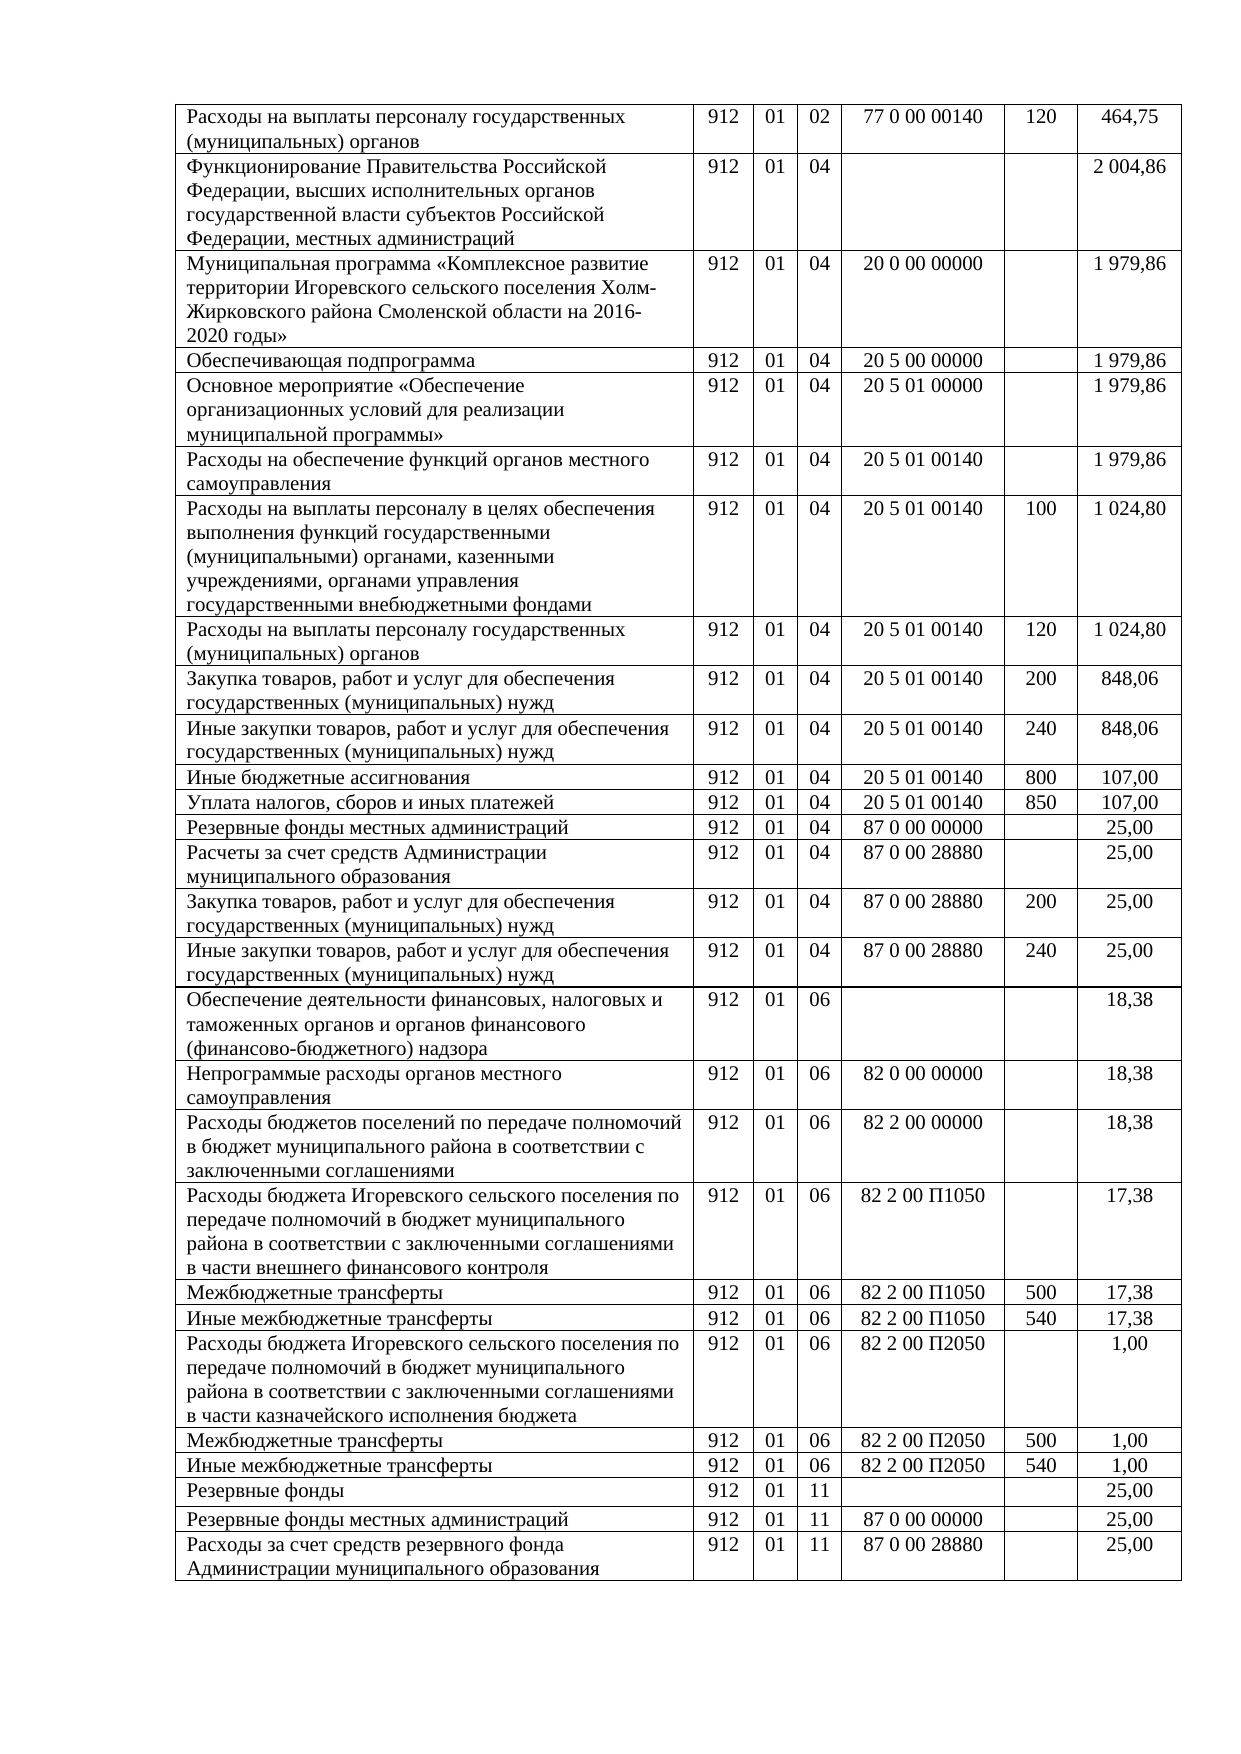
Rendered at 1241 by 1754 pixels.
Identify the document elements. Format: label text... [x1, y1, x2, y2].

table_cell 120 [1005, 617, 1077, 665]
table_cell 850 [1005, 790, 1077, 814]
table_cell 912 [694, 1110, 753, 1182]
table_cell 912 [694, 988, 753, 1059]
table_cell 912 [694, 348, 753, 372]
table_cell 87 0 00 28880 [842, 840, 1004, 888]
table_cell 82 2 00 00000 [842, 1110, 1004, 1182]
table_cell 912 [694, 251, 753, 347]
table_cell 20 5 01 00000 [842, 373, 1004, 446]
table_cell 912 [694, 1478, 753, 1506]
table_cell 240 [1005, 938, 1077, 986]
table_cell 912 [694, 373, 753, 446]
table_cell [1005, 1507, 1077, 1531]
table_cell Расходы бюджета Игоревского сельского поселения по передаче полномочий в бюджет муниципального района в соответствии с заключенными соглашениями в части казначейского исполнения бюджета [176, 1331, 693, 1427]
table_cell 848,06 [1078, 666, 1181, 714]
table_cell Межбюджетные трансферты [176, 1428, 693, 1452]
table_cell [1005, 447, 1077, 495]
table_cell 04 [798, 815, 841, 839]
table_cell 540 [1005, 1305, 1077, 1329]
table_cell 20 5 01 00140 [842, 790, 1004, 814]
table_cell 82 2 00 П1050 [842, 1183, 1004, 1279]
table_cell 20 5 01 00140 [842, 617, 1004, 665]
table_cell 912 [694, 496, 753, 616]
table_cell [1005, 154, 1077, 250]
table_cell 17,38 [1078, 1280, 1181, 1304]
table_cell [1005, 1331, 1077, 1427]
table_cell 240 [1005, 715, 1077, 763]
table_cell 912 [694, 889, 753, 937]
table_cell 06 [798, 1061, 841, 1109]
table_cell 912 [694, 617, 753, 665]
table_cell 82 2 00 П1050 [842, 1280, 1004, 1304]
table_cell Расходы на выплаты персоналу государственных (муниципальных) органов [176, 105, 693, 153]
table_cell 01 [754, 889, 797, 937]
table_cell Уплата налогов, сборов и иных платежей [176, 790, 693, 814]
table_cell 25,00 [1078, 1507, 1181, 1531]
table_cell 25,00 [1078, 1532, 1181, 1580]
table_cell 912 [694, 1507, 753, 1531]
table_cell [1005, 1532, 1077, 1580]
table_cell 18,38 [1078, 1110, 1181, 1182]
table_cell 25,00 [1078, 1478, 1181, 1506]
table_cell Иные бюджетные ассигнования [176, 765, 693, 789]
table_cell 11 [798, 1532, 841, 1580]
table_cell 100 [1005, 496, 1077, 616]
table_cell 912 [694, 715, 753, 763]
table_cell 01 [754, 815, 797, 839]
table_cell Основное мероприятие «Обеспечение организационных условий для реализации муниципальной программы» [176, 373, 693, 446]
table_cell 912 [694, 1428, 753, 1452]
table_cell 87 0 00 28880 [842, 889, 1004, 937]
table_cell 06 [798, 1280, 841, 1304]
table_cell 1 979,86 [1078, 348, 1181, 372]
table_cell 82 2 00 П2050 [842, 1453, 1004, 1477]
table_cell 2 004,86 [1078, 154, 1181, 250]
table_cell 04 [798, 251, 841, 347]
table_cell 912 [694, 1183, 753, 1279]
table_cell 200 [1005, 666, 1077, 714]
table_cell 02 [798, 105, 841, 153]
table_cell 04 [798, 348, 841, 372]
table_cell 01 [754, 1183, 797, 1279]
table_cell 1,00 [1078, 1428, 1181, 1452]
table_cell 20 5 00 00000 [842, 348, 1004, 372]
table_cell 04 [798, 790, 841, 814]
table_cell Расходы бюджетов поселений по передаче полномочий в бюджет муниципального района в соответствии с заключенными соглашениями [176, 1110, 693, 1182]
table_cell [842, 988, 1004, 1059]
table_cell 04 [798, 889, 841, 937]
table_cell 912 [694, 1532, 753, 1580]
table_cell 01 [754, 1280, 797, 1304]
table_cell 912 [694, 790, 753, 814]
table_cell 01 [754, 666, 797, 714]
table_cell 01 [754, 1478, 797, 1506]
table_cell 1 979,86 [1078, 251, 1181, 347]
table_cell 87 0 00 00000 [842, 815, 1004, 839]
table_cell Расчеты за счет средств Администрации муниципального образования [176, 840, 693, 888]
table_cell 20 5 01 00140 [842, 447, 1004, 495]
table_cell Обеспечивающая подпрограмма [176, 348, 693, 372]
table_cell [842, 154, 1004, 250]
table_cell 20 5 01 00140 [842, 765, 1004, 789]
table_cell [842, 1478, 1004, 1506]
table_cell 04 [798, 154, 841, 250]
table_cell Расходы на выплаты персоналу государственных (муниципальных) органов [176, 617, 693, 665]
table_cell 464,75 [1078, 105, 1181, 153]
table_cell 06 [798, 1453, 841, 1477]
table_cell [1005, 348, 1077, 372]
table_cell 18,38 [1078, 1061, 1181, 1109]
table_cell 04 [798, 938, 841, 986]
table_cell 01 [754, 1061, 797, 1109]
table_cell 01 [754, 1305, 797, 1329]
table_cell 912 [694, 840, 753, 888]
table_cell 1 979,86 [1078, 373, 1181, 446]
table_cell 01 [754, 938, 797, 986]
table_cell 77 0 00 00140 [842, 105, 1004, 153]
table_cell 87 0 00 28880 [842, 1532, 1004, 1580]
table_cell 912 [694, 815, 753, 839]
table_cell 01 [754, 251, 797, 347]
table_cell Расходы за счет средств резервного фонда Администрации муниципального образования [176, 1532, 693, 1580]
table_cell Иные закупки товаров, работ и услуг для обеспечения государственных (муниципальных) нужд [176, 715, 693, 763]
table_cell 06 [798, 1183, 841, 1279]
table_cell 82 2 00 П1050 [842, 1305, 1004, 1329]
table_cell 500 [1005, 1280, 1077, 1304]
table_cell 107,00 [1078, 790, 1181, 814]
table_cell 1,00 [1078, 1331, 1181, 1427]
table_cell 912 [694, 1305, 753, 1329]
table_cell 01 [754, 1110, 797, 1182]
table_cell 01 [754, 105, 797, 153]
table_cell 912 [694, 154, 753, 250]
table_cell Муниципальная программа «Комплексное развитие территории Игоревского сельского поселения Холм-Жирковского района Смоленской области на 2016-2020 годы» [176, 251, 693, 347]
table_cell 1 024,80 [1078, 496, 1181, 616]
table_cell [1005, 251, 1077, 347]
table_cell 25,00 [1078, 840, 1181, 888]
table_cell Резервные фонды местных администраций [176, 815, 693, 839]
table_cell 82 2 00 П2050 [842, 1428, 1004, 1452]
table_cell [1005, 1183, 1077, 1279]
table_cell 01 [754, 790, 797, 814]
table_cell 87 0 00 00000 [842, 1507, 1004, 1531]
table_cell 17,38 [1078, 1305, 1181, 1329]
table_cell Иные межбюджетные трансферты [176, 1305, 693, 1329]
table_cell 04 [798, 496, 841, 616]
table_cell [1005, 815, 1077, 839]
table_cell Иные закупки товаров, работ и услуг для обеспечения государственных (муниципальных) нужд [176, 938, 693, 986]
table_cell 912 [694, 1331, 753, 1427]
table_cell 04 [798, 373, 841, 446]
table_cell 912 [694, 765, 753, 789]
table_cell 01 [754, 988, 797, 1059]
table_cell 01 [754, 1507, 797, 1531]
table_cell [1005, 373, 1077, 446]
table_cell 01 [754, 348, 797, 372]
table_cell [1005, 1478, 1077, 1506]
table_cell 25,00 [1078, 938, 1181, 986]
table_cell 04 [798, 840, 841, 888]
table_cell [1005, 840, 1077, 888]
table_cell 20 5 01 00140 [842, 715, 1004, 763]
table_cell 06 [798, 1305, 841, 1329]
table_cell Непрограммые расходы органов местного самоуправления [176, 1061, 693, 1109]
table_cell 06 [798, 1428, 841, 1452]
table_cell 25,00 [1078, 815, 1181, 839]
table_cell 11 [798, 1507, 841, 1531]
table_cell 912 [694, 1453, 753, 1477]
table_cell 01 [754, 1532, 797, 1580]
table_cell Расходы на обеспечение функций органов местного самоуправления [176, 447, 693, 495]
table_cell 04 [798, 447, 841, 495]
table_cell 01 [754, 840, 797, 888]
table_cell 01 [754, 617, 797, 665]
table_cell 04 [798, 715, 841, 763]
table_cell 06 [798, 988, 841, 1059]
table_cell 82 0 00 00000 [842, 1061, 1004, 1109]
table_cell 04 [798, 617, 841, 665]
table_cell 800 [1005, 765, 1077, 789]
table_cell 06 [798, 1331, 841, 1427]
table_cell [1005, 1110, 1077, 1182]
table_cell Иные межбюджетные трансферты [176, 1453, 693, 1477]
table_cell 500 [1005, 1428, 1077, 1452]
table_cell 912 [694, 105, 753, 153]
table_cell 912 [694, 447, 753, 495]
table_cell 01 [754, 447, 797, 495]
table_cell 01 [754, 1331, 797, 1427]
table_cell [1005, 988, 1077, 1059]
table_cell 20 5 01 00140 [842, 666, 1004, 714]
table_cell 107,00 [1078, 765, 1181, 789]
table_cell 01 [754, 1428, 797, 1452]
table_cell 25,00 [1078, 889, 1181, 937]
table_cell 848,06 [1078, 715, 1181, 763]
table_cell 1,00 [1078, 1453, 1181, 1477]
table_cell 17,38 [1078, 1183, 1181, 1279]
table_cell 200 [1005, 889, 1077, 937]
table_cell 1 024,80 [1078, 617, 1181, 665]
table_cell 01 [754, 715, 797, 763]
table_cell Резервные фонды местных администраций [176, 1507, 693, 1531]
table_cell Резервные фонды [176, 1478, 693, 1506]
table_cell 01 [754, 373, 797, 446]
table_cell 912 [694, 666, 753, 714]
table_cell 01 [754, 765, 797, 789]
table_cell 87 0 00 28880 [842, 938, 1004, 986]
table_cell 912 [694, 1280, 753, 1304]
table_cell 912 [694, 1061, 753, 1109]
table_cell 20 5 01 00140 [842, 496, 1004, 616]
table_cell 06 [798, 1110, 841, 1182]
table_cell 04 [798, 765, 841, 789]
table_cell 120 [1005, 105, 1077, 153]
table_cell 01 [754, 496, 797, 616]
table_cell 912 [694, 938, 753, 986]
table_cell 18,38 [1078, 988, 1181, 1059]
table_cell Закупка товаров, работ и услуг для обеспечения государственных (муниципальных) нужд [176, 889, 693, 937]
table_cell 1 979,86 [1078, 447, 1181, 495]
table_cell 01 [754, 1453, 797, 1477]
table_cell 540 [1005, 1453, 1077, 1477]
table_cell Расходы бюджета Игоревского сельского поселения по передаче полномочий в бюджет муниципального района в соответствии с заключенными соглашениями в части внешнего финансового контроля [176, 1183, 693, 1279]
table_cell Закупка товаров, работ и услуг для обеспечения государственных (муниципальных) нужд [176, 666, 693, 714]
table_cell [1005, 1061, 1077, 1109]
table_cell 04 [798, 666, 841, 714]
table_cell Обеспечение деятельности финансовых, налоговых и таможенных органов и органов финансового (финансово-бюджетного) надзора [176, 988, 693, 1059]
table_cell 11 [798, 1478, 841, 1506]
table_cell 01 [754, 154, 797, 250]
table_cell Межбюджетные трансферты [176, 1280, 693, 1304]
table_cell 82 2 00 П2050 [842, 1331, 1004, 1427]
table_cell 20 0 00 00000 [842, 251, 1004, 347]
table_cell Функционирование Правительства Российской Федерации, высших исполнительных органов государственной власти субъектов Российской Федерации, местных администраций [176, 154, 693, 250]
